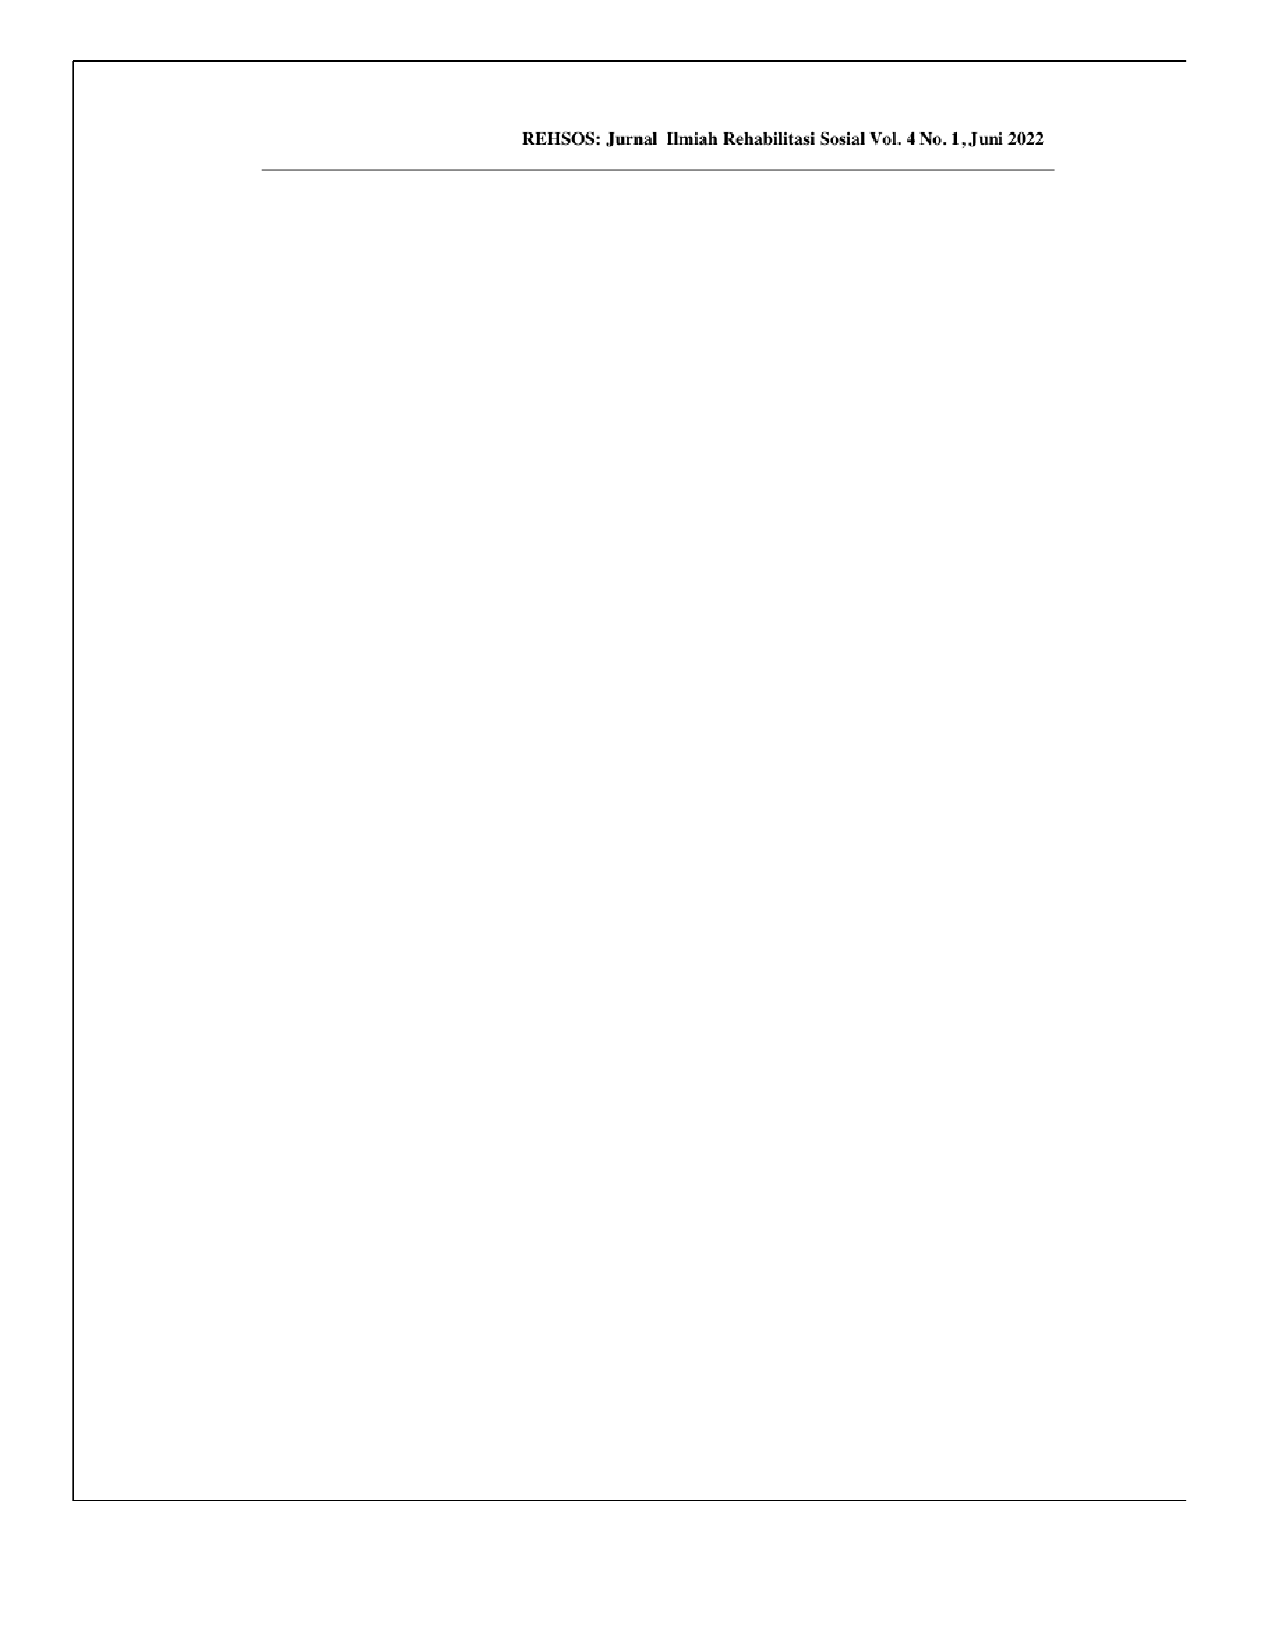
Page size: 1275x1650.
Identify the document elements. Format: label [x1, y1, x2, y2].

picture [72, 60, 1187, 1501]
